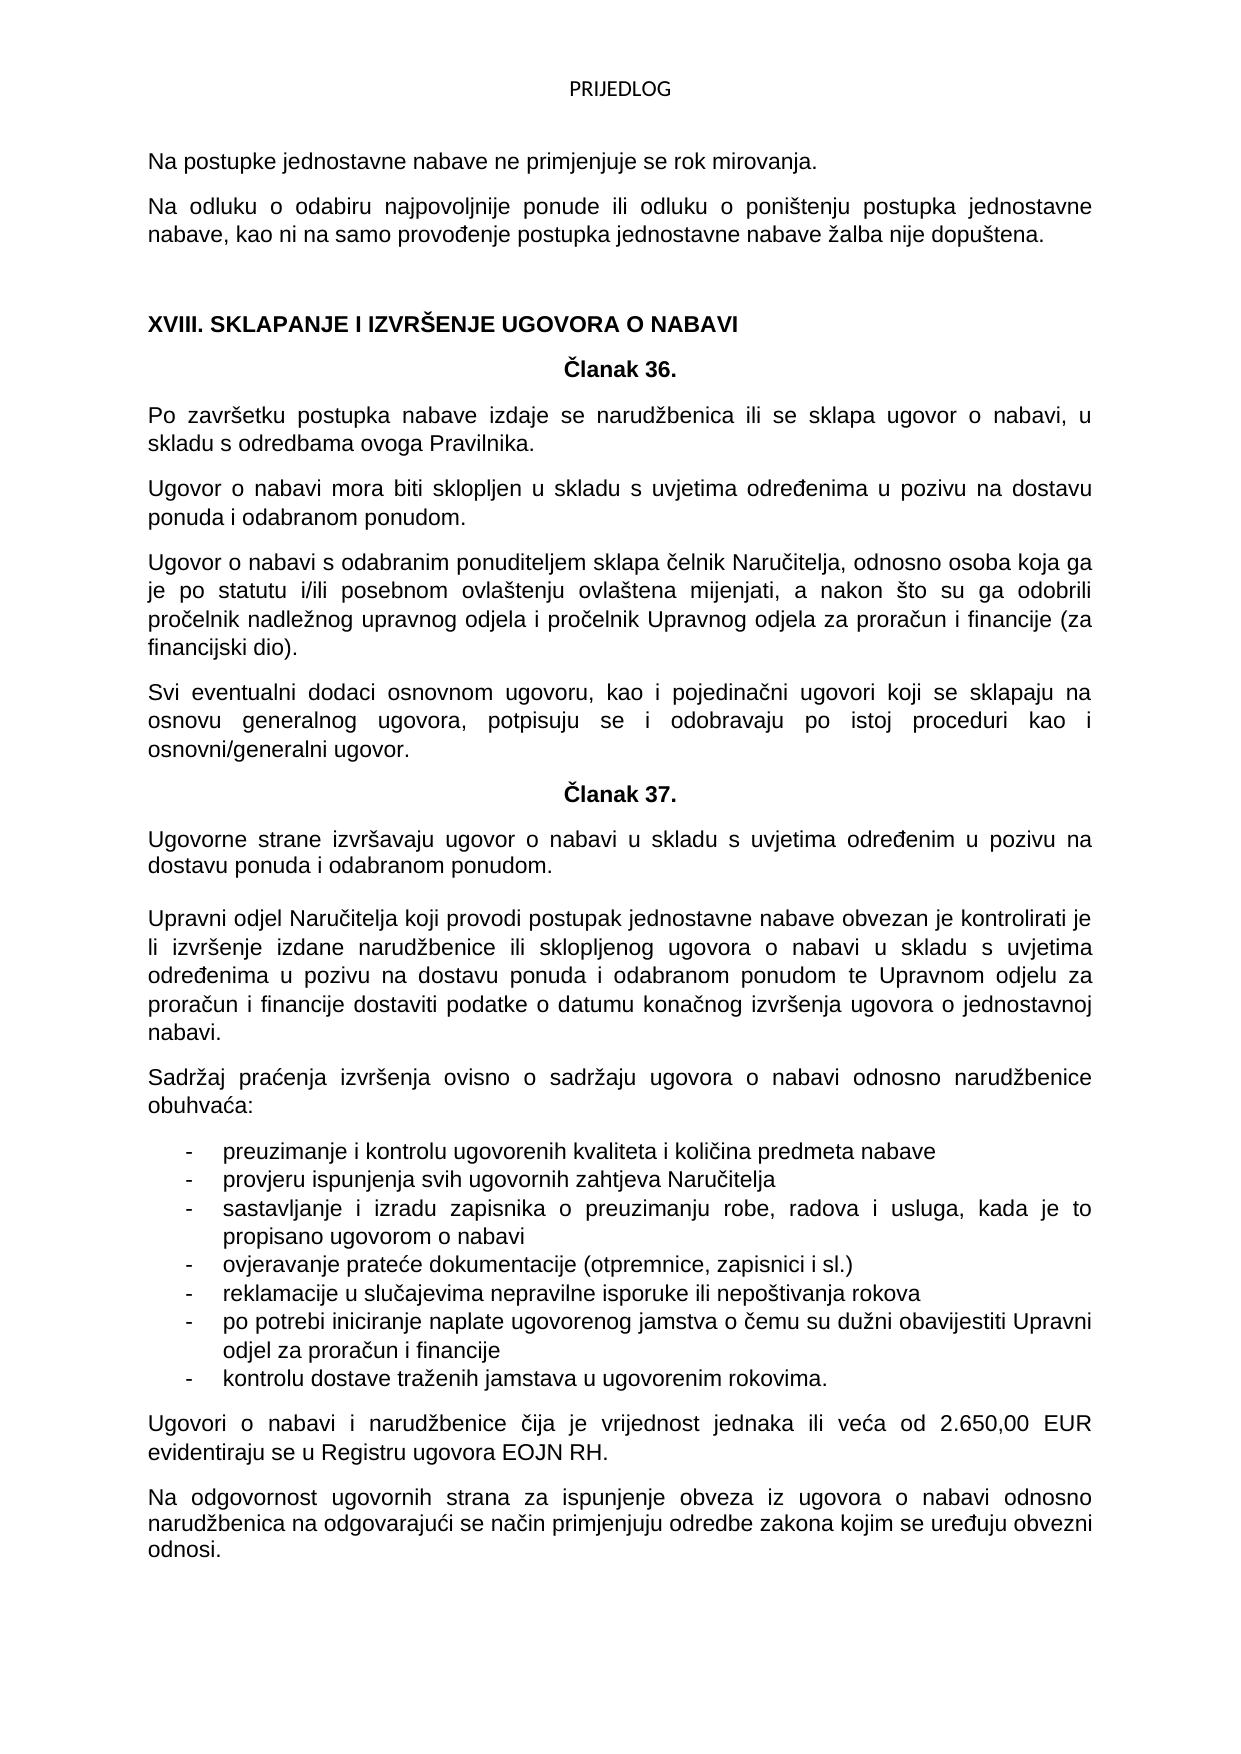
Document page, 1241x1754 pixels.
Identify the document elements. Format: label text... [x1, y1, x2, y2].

text Upravni odjel Naručitelja koji provodi postupak jednostavne nabave obvezan je kontrolirati je li izvršenje izdane narudžbenice ili sklopljenog ugovora o nabavi u skladu s uvjetima određenima u pozivu na dostavu ponuda i odabranom ponudom te Upravnom odjelu za proračun i financije dostaviti podatke o datumu konačnog izvršenja ugovora o jednostavnoj nabavi. [148, 905, 1093, 1045]
text Ugovor o nabavi s odabranim ponuditeljem sklapa čelnik Naručitelja, odnosno osoba koja ga je po statutu i/ili posebnom ovlaštenju ovlaštena mijenjati, a nakon što su ga odobrili pročelnik nadležnog upravnog odjela i pročelnik Upravnog odjela za proračun i financije (za financijski dio). [148, 549, 1093, 660]
text XVIII. SKLAPANJE I IZVRŠENJE UGOVORA O NABAVI [148, 311, 1093, 338]
text Na odluku o odabiru najpovoljnije ponude ili odluku o poništenju postupka jednostavne nabave, kao ni na samo provođenje postupka jednostavne nabave žalba nije dopuštena. [148, 193, 1093, 247]
list preuzimanje i kontrolu ugovorenih kvaliteta i količina predmeta nabave [185, 1138, 1093, 1164]
list ovjeravanje prateće dokumentacije (otpremnice, zapisnici i sl.) [185, 1251, 1093, 1278]
text Ugovori o nabavi i narudžbenice čija je vrijednost jednaka ili veća od 2.650,00 EUR evidentiraju se u Registru ugovora EOJN RH. [148, 1410, 1093, 1465]
text Članak 36. [148, 356, 1093, 383]
text Članak 37. [148, 781, 1093, 807]
text Na postupke jednostavne nabave ne primjenjuje se rok mirovanja. [148, 148, 1093, 174]
text Svi eventualni dodaci osnovnom ugovoru, kao i pojedinačni ugovori koji se sklapaju na osnovu generalnog ugovora, potpisuju se i odobravaju po istoj proceduri kao i osnovni/generalni ugovor. [148, 679, 1093, 762]
list po potrebi iniciranje naplate ugovorenog jamstva o čemu su dužni obavijestiti Upravni odjel za proračun i financije [185, 1308, 1093, 1363]
text Sadržaj praćenja izvršenja ovisno o sadržaju ugovora o nabavi odnosno narudžbenice obuhvaća: [148, 1064, 1093, 1119]
text Po završetku postupka nabave izdaje se narudžbenica ili se sklapa ugovor o nabavi, u skladu s odredbama ovoga Pravilnika. [148, 402, 1093, 456]
text Ugovorne strane izvršavaju ugovor o nabavi u skladu s uvjetima određenim u pozivu na dostavu ponuda i odabranom ponudom. [148, 826, 1093, 879]
text Na odgovornost ugovornih strana za ispunjenje obveza iz ugovora o nabavi odnosno narudžbenica na odgovarajući se način primjenjuju odredbe zakona kojim se uređuju obvezni odnosi. [148, 1484, 1093, 1563]
list sastavljanje i izradu zapisnika o preuzimanju robe, radova i usluga, kada je to propisano ugovorom o nabavi [185, 1194, 1093, 1249]
list reklamacije u slučajevima nepravilne isporuke ili nepoštivanja rokova [185, 1280, 1093, 1306]
list provjeru ispunjenja svih ugovornih zahtjeva Naručitelja [185, 1166, 1093, 1192]
text Ugovor o nabavi mora biti sklopljen u skladu s uvjetima određenima u pozivu na dostavu ponuda i odabranom ponudom. [148, 475, 1093, 530]
list kontrolu dostave traženih jamstava u ugovorenim rokovima. [185, 1365, 1093, 1391]
